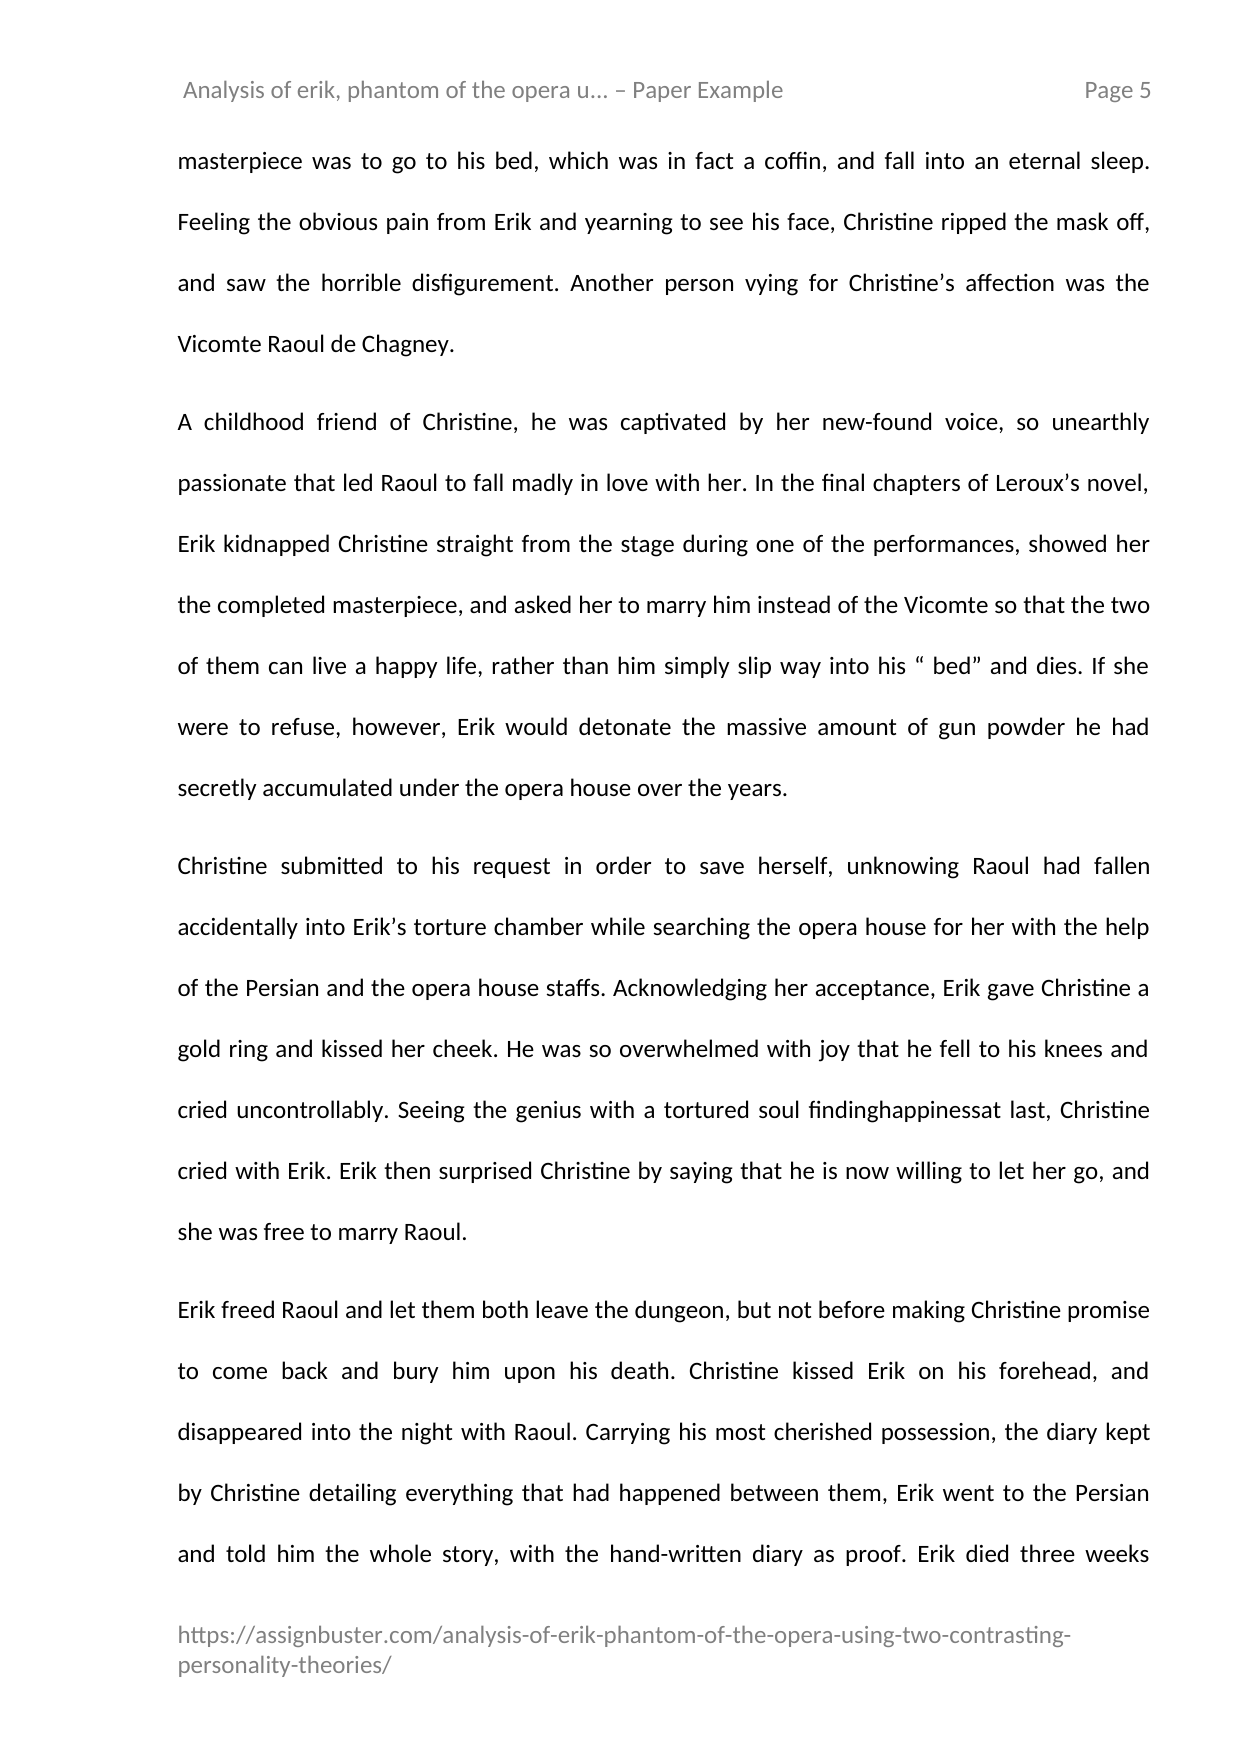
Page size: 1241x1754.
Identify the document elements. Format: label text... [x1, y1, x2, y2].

text A childhood friend of Christine, he was captivated by her new-found voice, so unearthly passionate that led Raoul to fall madly in love with her. In the final chapters of Leroux’s novel, Erik kidnapped Christine straight from the stage during one of the performances, showed her the completed masterpiece, and asked her to marry him instead of the Vicomte so that the two of them can live a happy life, rather than him simply slip way into his “ bed” and dies. If she were to refuse, however, Erik would detonate the massive amount of gun powder he had secretly accumulated under the opera house over the years. [177, 406, 1152, 803]
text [177, 1294, 1152, 1568]
text Christine submitted to his request in order to save herself, unknowing Raoul had fallen accidentally into Erik’s torture chamber while searching the opera house for her with the help of the Persian and the opera house staffs. Acknowledging her acceptance, Erik gave Christine a gold ring and kissed her cheek. He was so overwhelmed with joy that he fell to his knees and cried uncontrollably. Seeing the genius with a tortured soul findinghappinessat last, Christine cried with Erik. Erik then surprised Christine by saying that he is now willing to let her go, and she was free to marry Raoul. [177, 850, 1152, 1247]
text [177, 145, 1152, 359]
